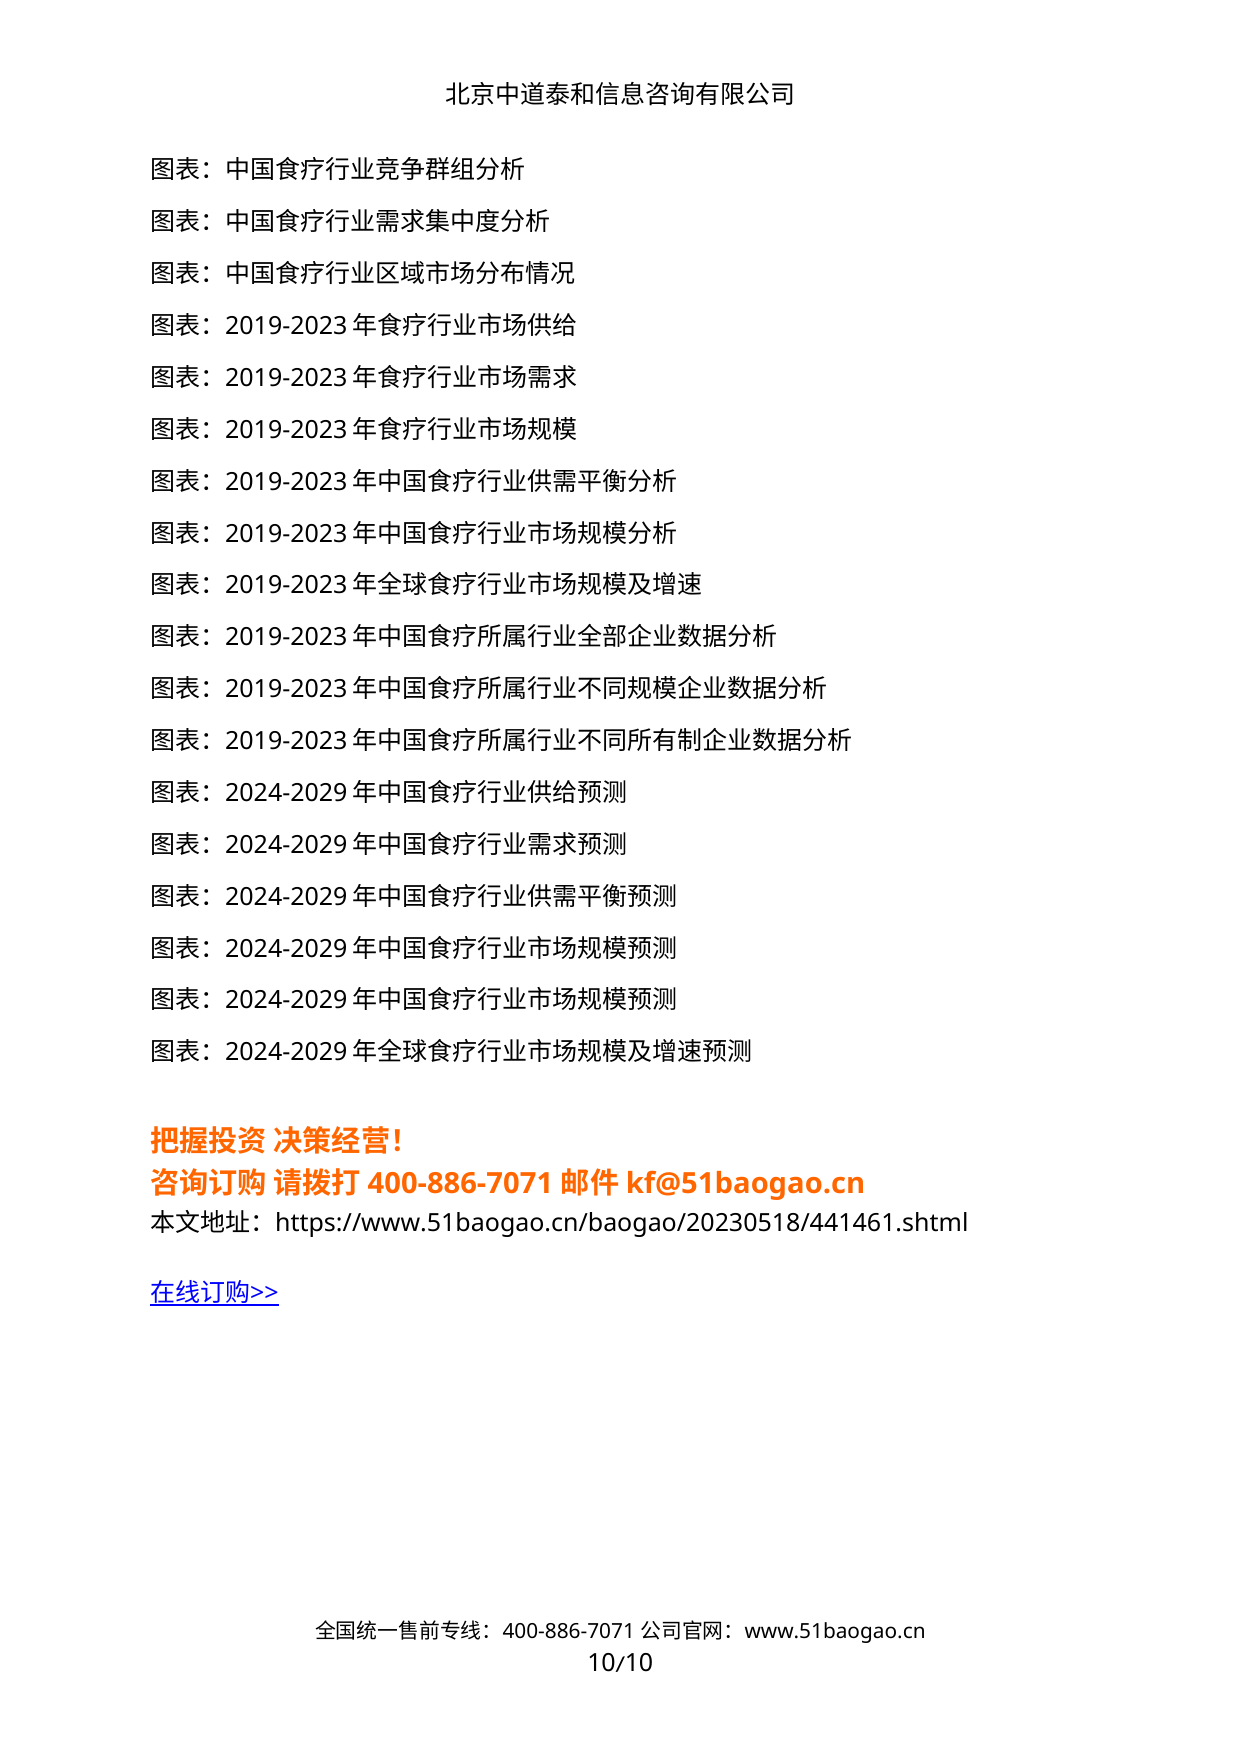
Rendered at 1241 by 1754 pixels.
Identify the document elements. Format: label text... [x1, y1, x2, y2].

text 图表：2019-2023年食疗行业市场需求 [150, 357, 1090, 394]
text 图表：2024-2029年中国食疗行业市场规模预测 [150, 928, 1090, 964]
text 把握投资 决策经营！咨询订购 请拨打 400-886-7071 邮件 kf@51baogao.cn本文地址：https://www.51baogao.cn/baogao/20230518/441461.shtml [150, 1084, 1090, 1239]
text 图表：2019-2023年全球食疗行业市场规模及增速 [150, 565, 1090, 601]
text 图表：2019-2023年中国食疗行业供需平衡分析 [150, 461, 1090, 497]
text 图表：2024-2029年全球食疗行业市场规模及增速预测 [150, 1032, 1090, 1068]
text 图表：2019-2023年中国食疗所属行业不同所有制企业数据分析 [150, 721, 1090, 757]
text 图表：2019-2023年食疗行业市场供给 [150, 306, 1090, 342]
text 图表：2019-2023年中国食疗所属行业全部企业数据分析 [150, 617, 1090, 653]
text 图表：中国食疗行业竞争群组分析 [150, 150, 1090, 186]
text 图表：2024-2029年中国食疗行业供给预测 [150, 772, 1090, 809]
text 图表：2019-2023年中国食疗行业市场规模分析 [150, 513, 1090, 549]
text 图表：2019-2023年中国食疗所属行业不同规模企业数据分析 [150, 669, 1090, 705]
text 图表：2024-2029年中国食疗行业供需平衡预测 [150, 876, 1090, 912]
text 图表：2024-2029年中国食疗行业需求预测 [150, 824, 1090, 861]
text 图表：中国食疗行业需求集中度分析 [150, 202, 1090, 238]
text 图表：2019-2023年食疗行业市场规模 [150, 409, 1090, 446]
text 图表：2024-2029年中国食疗行业市场规模预测 [150, 980, 1090, 1016]
text 在线订购>> [150, 1239, 1090, 1309]
text 图表：中国食疗行业区域市场分布情况 [150, 254, 1090, 290]
